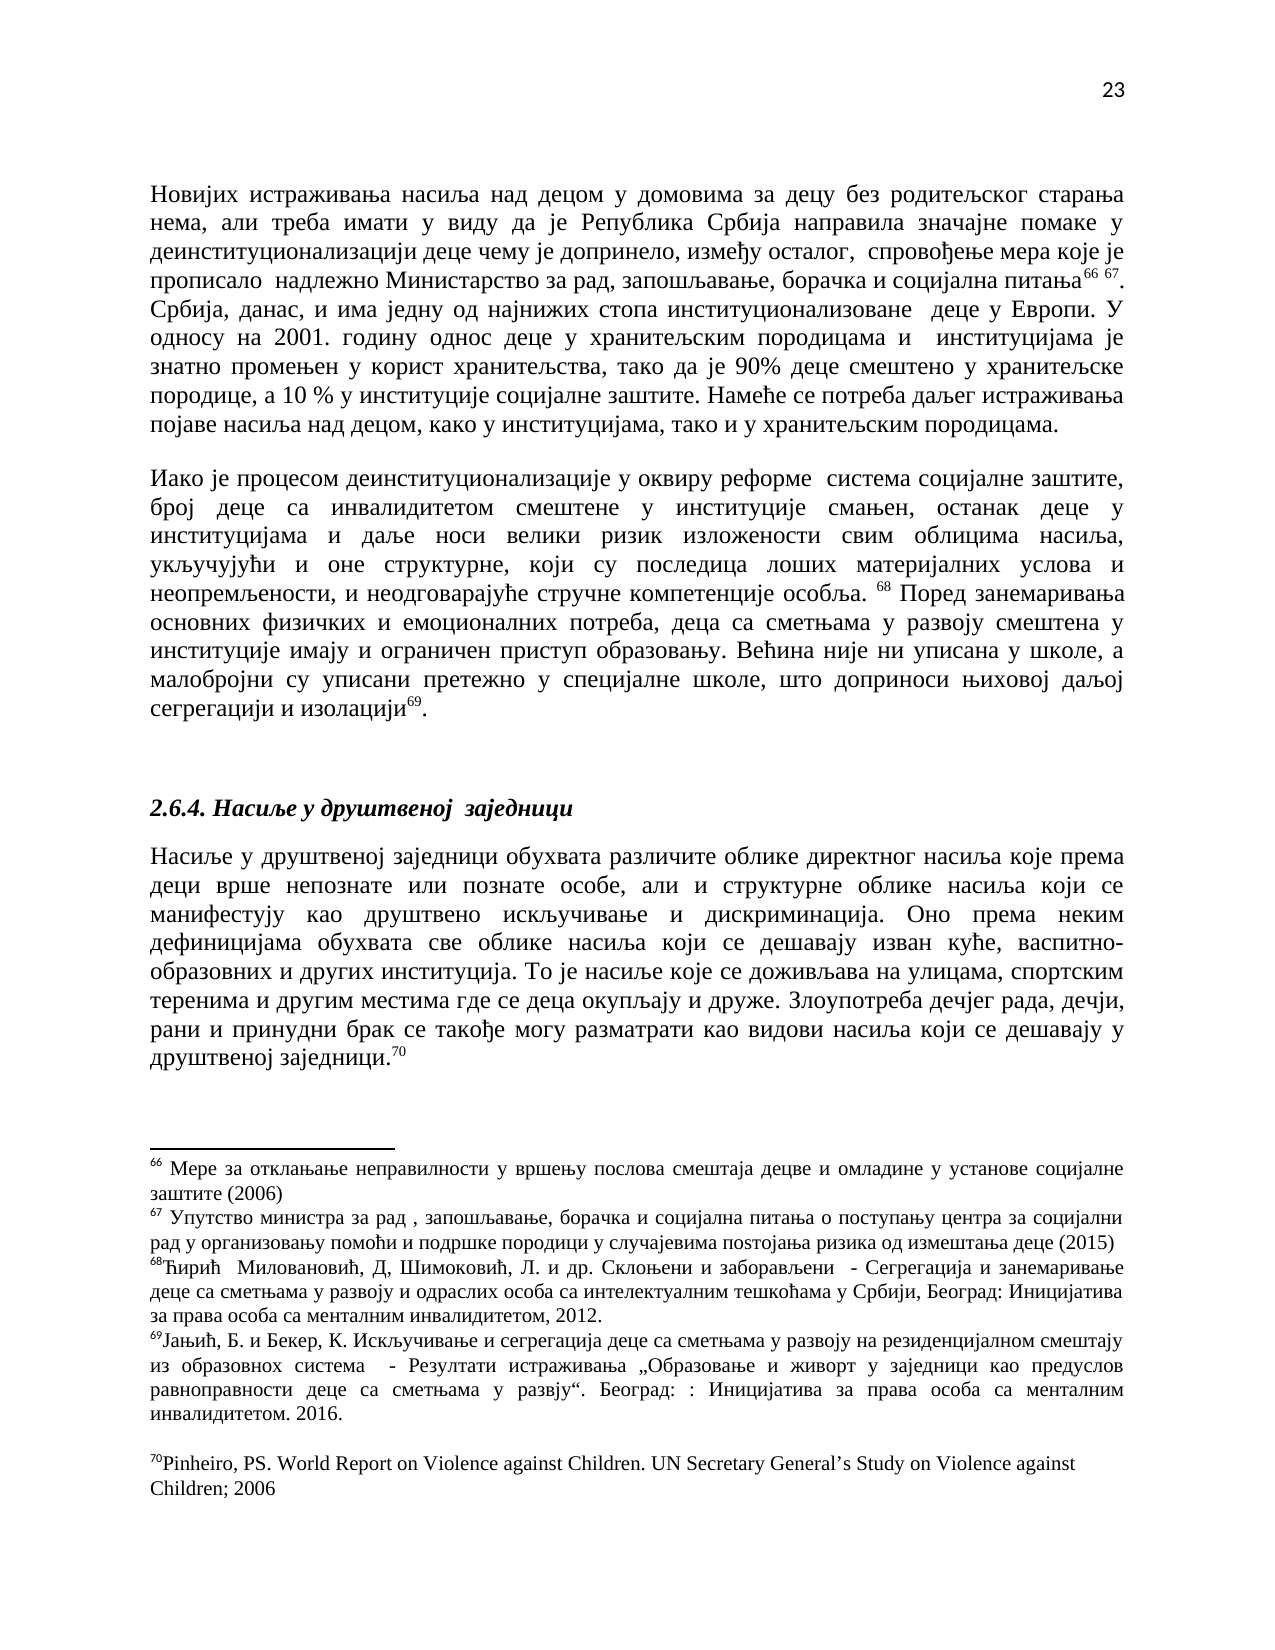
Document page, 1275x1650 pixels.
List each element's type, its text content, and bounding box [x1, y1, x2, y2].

text Иако је процесом деинституционализације у оквиру реформе система социјалне заштите, број деце са инвалидитетом смештене у институције смањен, останак деце у институцијама и даље носи велики ризик изложености свим облицима насиља, укључујући и оне структурне, који су последица лоших материјалних услова и неопремљености, и неодговарајуће стручне компетенције особља. Поред занемаривања основних физичких и емоционалних потреба, деца са сметњама у развоју смештена у институције имају и ограничен приступ образовању. Већина није ни уписана у школе, а малобројни су уписани претежно у специјалне школе, што доприноси њиховој даљој сегрегацији и изолацији. [150, 463, 1125, 722]
text Насиље у друштвеној заједници обухвата различите облике директног насиља које према деци врше непознате или познате особе, али и структурне облике насиља који се манифестују као друштвено искључивање и дискриминација. Оно према неким дефиницијама обухвата све облике насиља који се дешавају изван куће, васпитно-образовних и других институција. То је насиље које се доживљава на улицама, спортским теренима и другим местима где се деца окупљају и друже. Злоупотреба дечјег рада, дечји, рани и принудни брак се такође могу разматрати као видови насиља који се дешавају у друштвеној заједници. [150, 841, 1125, 1071]
text Новијих истраживања насиља над децом у домовима за децу без родитељског старања нема, али треба имати у виду да је Република Србија направила значајне помаке у деинституционализацији деце чему је допринело, између осталог, спровођење мера које је прописало надлежно Министарство за рад, запошљавање, борачка и социјална питања . Србија, данас, и има једну од најнижих стопа институционализоване деце у Европи. У односу на 2001. годину однос деце у хранитељским породицама и институцијама је знатно промењен у корист хранитељства, тако да је 90% деце смештено у хранитељске породице, а 10 % у институције социјалне заштите. Намеће се потреба даљег истраживања појаве насиља над децом, како у институцијама, тако и у хранитељским породицама. [150, 179, 1125, 437]
subtitle 2.6.4. Насиље у друштвеној заједници [150, 793, 1125, 822]
